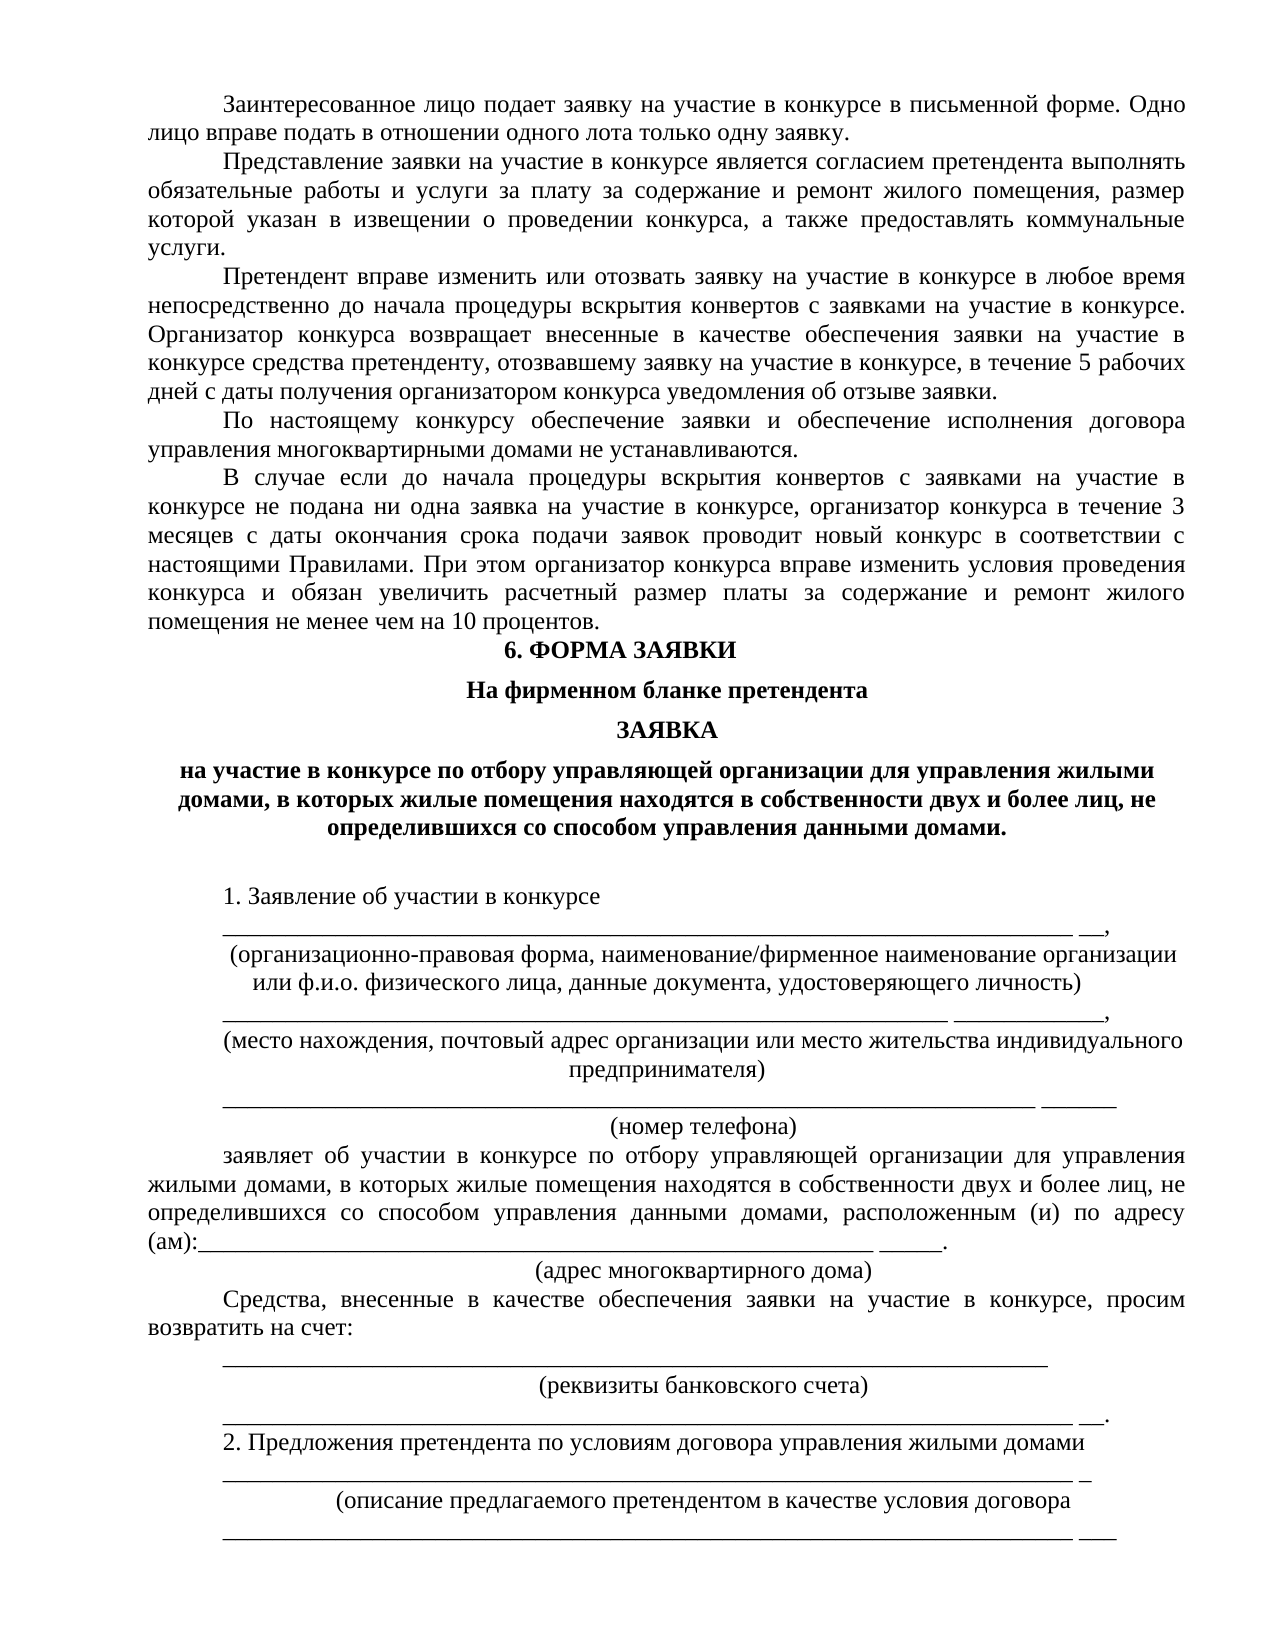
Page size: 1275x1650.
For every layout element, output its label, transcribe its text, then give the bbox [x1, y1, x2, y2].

text заявляет об участии в конкурсе по отбору управляющей организации для управления жилыми домами, в которых жилые помещения находятся в собственности двух и более лиц, не определившихся со способом управления данными домами, расположенным (и) по адресу (ам):______________________________________________________ _____. [148, 1140, 1186, 1255]
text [148, 1514, 1186, 1542]
text Представление заявки на участие в конкурсе является согласием претендента выполнять обязательные работы и услуги за плату за содержание и ремонт жилого помещения, размер которой указан в извещении о проведении конкурса, а также предоставлять коммунальные услуги. [148, 146, 1186, 261]
text (номер телефона) [148, 1111, 1186, 1140]
text Средства, внесенные в качестве обеспечения заявки на участие в конкурсе, просим возвратить на счет: [148, 1284, 1186, 1341]
text __________________________________________________________ ____________, [148, 996, 1186, 1025]
text (место нахождения, почтовый адрес организации или место жительства индивидуального предпринимателя) [148, 1025, 1186, 1082]
text __________________________________________________________________ [148, 1341, 1186, 1370]
text ____________________________________________________________________ __. [148, 1399, 1186, 1427]
text (адрес многоквартирного дома) [148, 1255, 1186, 1284]
text (организационно-правовая форма, наименование/фирменное наименование организации или ф.и.о. физического лица, данные документа, удостоверяющего личность) [148, 939, 1186, 996]
text В случае если до начала процедуры вскрытия конвертов с заявками на участие в конкурсе не подана ни одна заявка на участие в конкурсе, организатор конкурса в течение 3 месяцев с даты окончания срока подачи заявок проводит новый конкурс в соответствии с настоящими Правилами. При этом организатор конкурса вправе изменить условия проведения конкурса и обязан увеличить расчетный размер платы за содержание и ремонт жилого помещения не менее чем на 10 процентов. [148, 462, 1186, 635]
text 6. ФОРМА ЗАЯВКИ [148, 635, 1186, 664]
text 2. Предложения претендента по условиям договора управления жилыми домами [148, 1427, 1186, 1456]
text ____________________________________________________________________ __, [148, 910, 1186, 939]
text _________________________________________________________________ ______ [148, 1082, 1186, 1111]
text (описание предлагаемого претендентом в качестве условия договора [148, 1485, 1186, 1514]
text на участие в конкурсе по отбору управляющей организации для управления жилыми домами, в которых жилые помещения находятся в собственности двух и более лиц, не определившихся со способом управления данными домами. [148, 755, 1186, 841]
text ЗАЯВКА [148, 715, 1186, 744]
text ____________________________________________________________________ _ [148, 1456, 1186, 1485]
text По настоящему конкурсу обеспечение заявки и обеспечение исполнения договора управления многоквартирными домами не устанавливаются. [148, 405, 1186, 462]
text Претендент вправе изменить или отозвать заявку на участие в конкурсе в любое время непосредственно до начала процедуры вскрытия конвертов с заявками на участие в конкурсе. Организатор конкурса возвращает внесенные в качестве обеспечения заявки на участие в конкурсе средства претенденту, отозвавшему заявку на участие в конкурсе, в течение 5 рабочих дней с даты получения организатором конкурса уведомления об отзыве заявки. [148, 261, 1186, 405]
text На фирменном бланке претендента [148, 675, 1186, 704]
text (реквизиты банковского счета) [148, 1370, 1186, 1399]
text 1. Заявление об участии в конкурсе [148, 881, 1186, 910]
text Заинтересованное лицо подает заявку на участие в конкурсе в письменной форме. Одно лицо вправе подать в отношении одного лота только одну заявку. [148, 89, 1186, 146]
